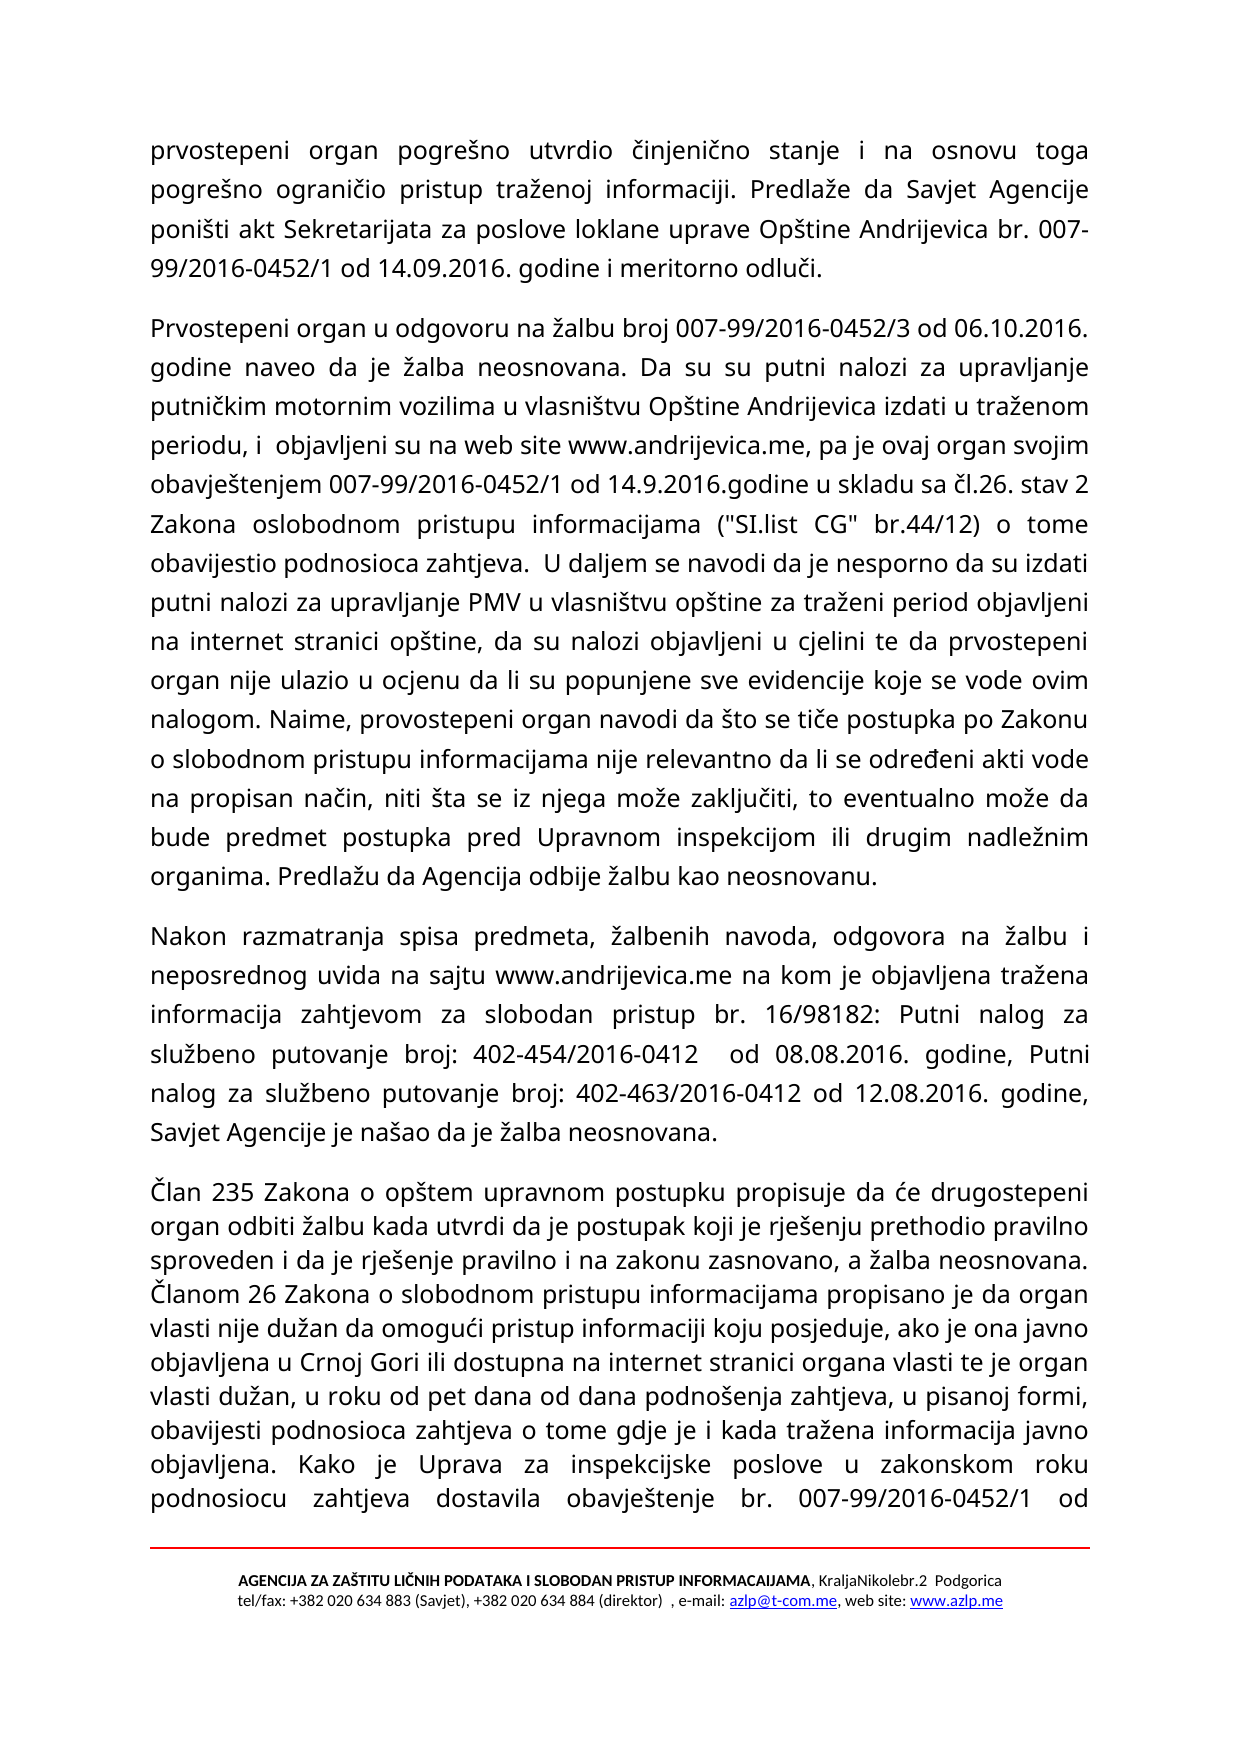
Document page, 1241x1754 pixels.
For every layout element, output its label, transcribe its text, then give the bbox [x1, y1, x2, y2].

text Prvostepeni organ u odgovoru na žalbu broj 007-99/2016-0452/3 od 06.10.2016. godine naveo da je žalba neosnovana. Da su su putni nalozi za upravljanje putničkim motornim vozilima u vlasništvu Opštine Andrijevica izdati u traženom periodu, i objavljeni su na web site www.andrijevica.me, pa je ovaj organ svojim obavještenjem 007-99/2016-0452/1 od 14.9.2016.godine u skladu sa čl.26. stav 2 Zakona oslobodnom pristupu informacijama ("SI.list CG" br.44/12) o tome obavijestio podnosioca zahtjeva. U daljem se navodi da je nesporno da su izdati putni nalozi za upravljanje PMV u vlasništvu opštine za traženi period objavljeni na internet stranici opštine, da su nalozi objavljeni u cjelini te da prvostepeni organ nije ulazio u ocjenu da li su popunjene sve evidencije koje se vode ovim nalogom. Naime, provostepeni organ navodi da što se tiče postupka po Zakonu o slobodnom pristupu informacijama nije relevantno da li se određeni akti vode na propisan način, niti šta se iz njega može zaključiti, to eventualno može da bude predmet postupka pred Upravnom inspekcijom ili drugim nadležnim organima. Predlažu da Agencija odbije žalbu kao neosnovanu. [150, 310, 1090, 893]
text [150, 1174, 1090, 1515]
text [150, 133, 1090, 284]
text Nakon razmatranja spisa predmeta, žalbenih navoda, odgovora na žalbu i neposrednog uvida na sajtu www.andrijevica.me na kom je objavljena tražena informacija zahtjevom za slobodan pristup br. 16/98182: Putni nalog za službeno putovanje broj: 402-454/2016-0412 od 08.08.2016. godine, Putni nalog za službeno putovanje broj: 402-463/2016-0412 od 12.08.2016. godine, Savjet Agencije je našao da je žalba neosnovana. [150, 919, 1090, 1149]
